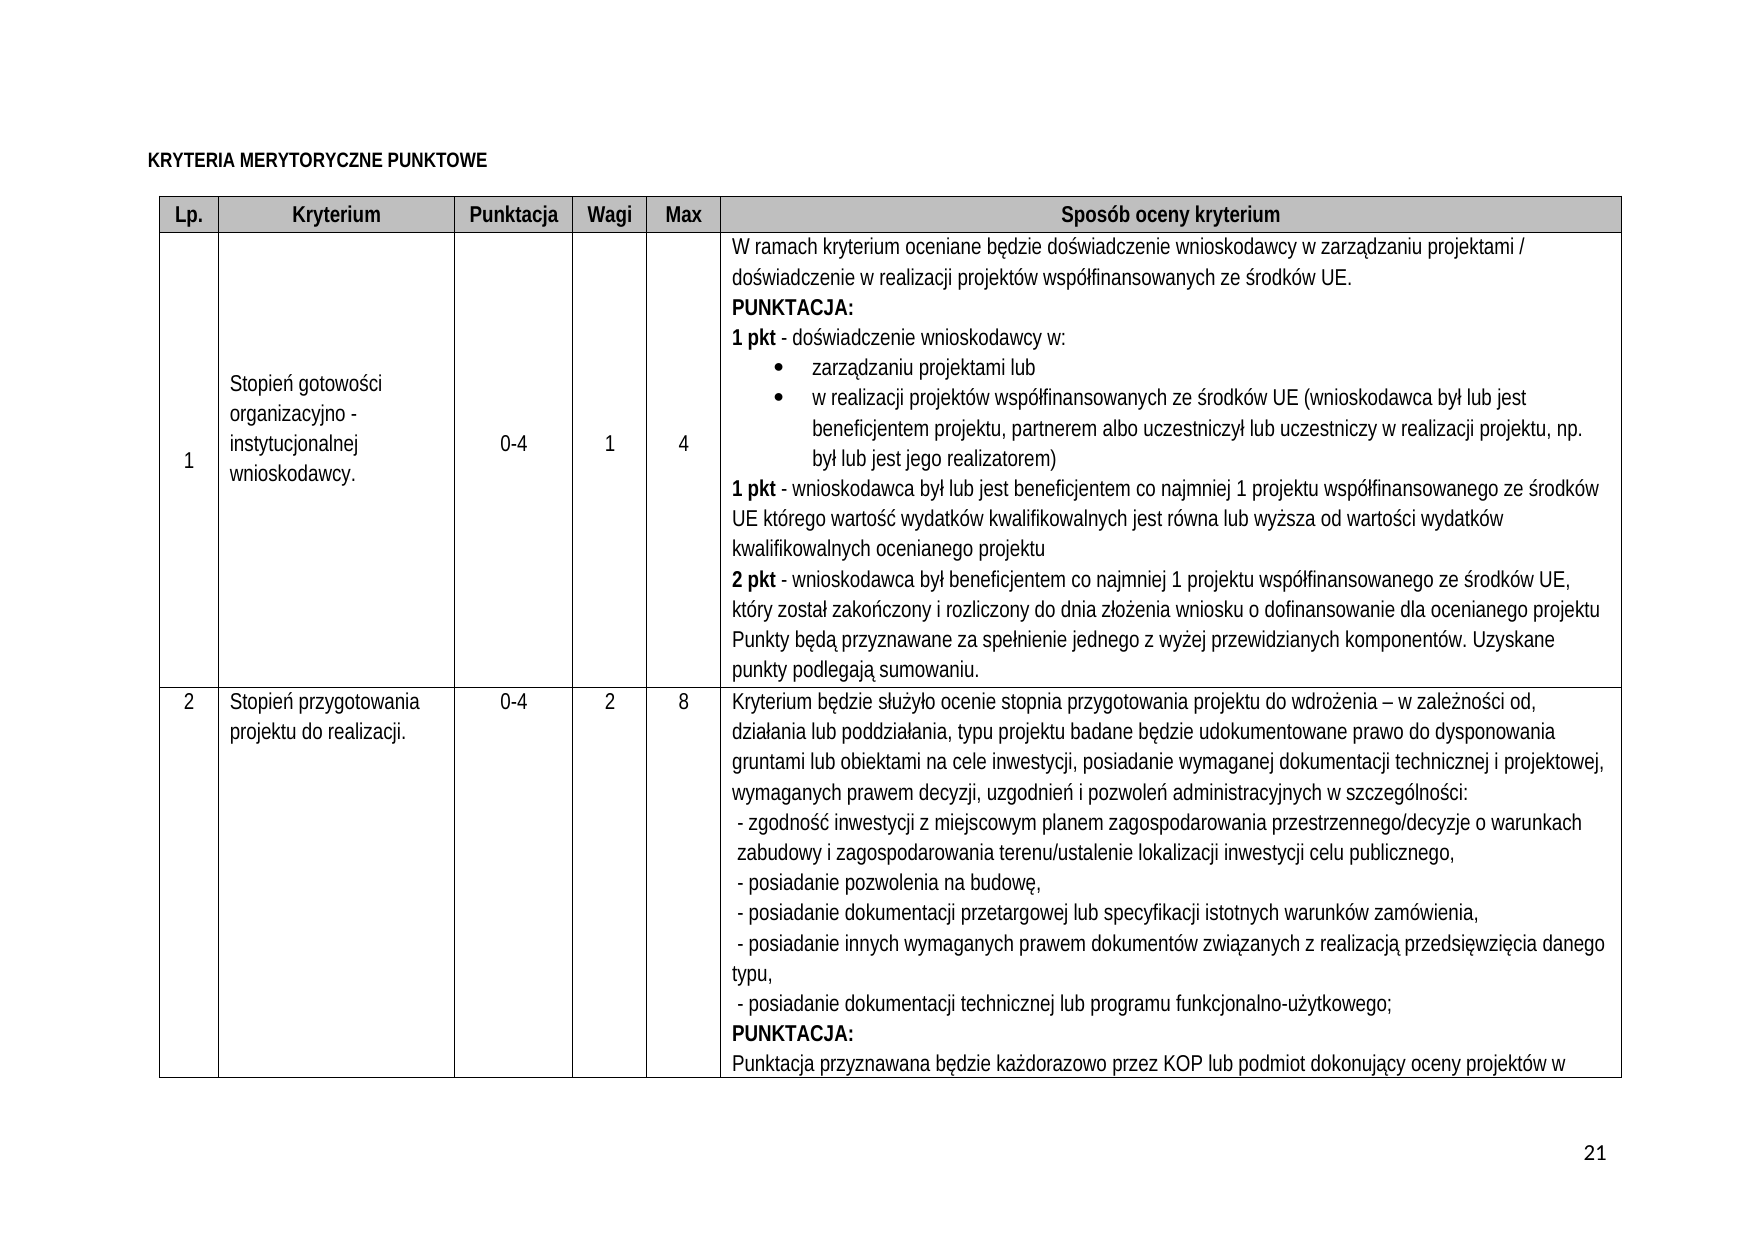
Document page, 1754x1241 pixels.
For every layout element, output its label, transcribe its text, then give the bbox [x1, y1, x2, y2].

table_header Max [647, 197, 720, 232]
table_cell 1 [573, 233, 646, 687]
table_header Lp. [160, 197, 218, 232]
text KRYTERIA MERYTORYCZNE PUNKTOWE [148, 148, 1606, 172]
table_cell 0-4 [455, 688, 572, 1077]
table_cell W ramach kryterium oceniane będzie doświadczenie wnioskodawcy w zarządzaniu projektami / doświadczenie w realizacji projektów współfinansowanych ze środków UE. PUNKTACJA: 1 pkt - doświadczenie wnioskodawcy w: zarządzaniu projektami lub w realizacji projektów współfinansowanych ze środków UE (wnioskodawca był lub jest beneficjentem projektu, partnerem albo uczestniczył lub uczestniczy w realizacji projektu, np. był lub jest jego realizatorem) 1 pkt - wnioskodawca był lub jest beneficjentem co najmniej 1 projektu współfinansowanego ze środków UE którego wartość wydatków kwalifikowalnych jest równa lub wyższa od wartości wydatków kwalifikowalnych ocenianego projektu 2 pkt - wnioskodawca był beneficjentem co najmniej 1 projektu współfinansowanego ze środków UE, który został zakończony i rozliczony do dnia złożenia wniosku o dofinansowanie dla ocenianego projektu Punkty będą przyznawane za spełnienie jednego z wyżej przewidzianych komponentów. Uzyskane punkty podlegają sumowaniu. [721, 233, 1621, 687]
table_cell 1 [160, 233, 218, 687]
table_header Wagi [573, 197, 646, 232]
table_header Kryterium [219, 197, 454, 232]
table_cell 4 [647, 233, 720, 687]
table_cell Stopień gotowości organizacyjno - instytucjonalnej wnioskodawcy. [219, 233, 454, 687]
table_cell 8 [647, 688, 720, 1077]
table_cell 0-4 [455, 233, 572, 687]
table_cell 2 [573, 688, 646, 1077]
table_cell 2 [160, 688, 218, 1077]
table_header Sposób oceny kryterium [721, 197, 1621, 232]
table_header Punktacja [455, 197, 572, 232]
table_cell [219, 688, 454, 1077]
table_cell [721, 688, 1621, 1077]
